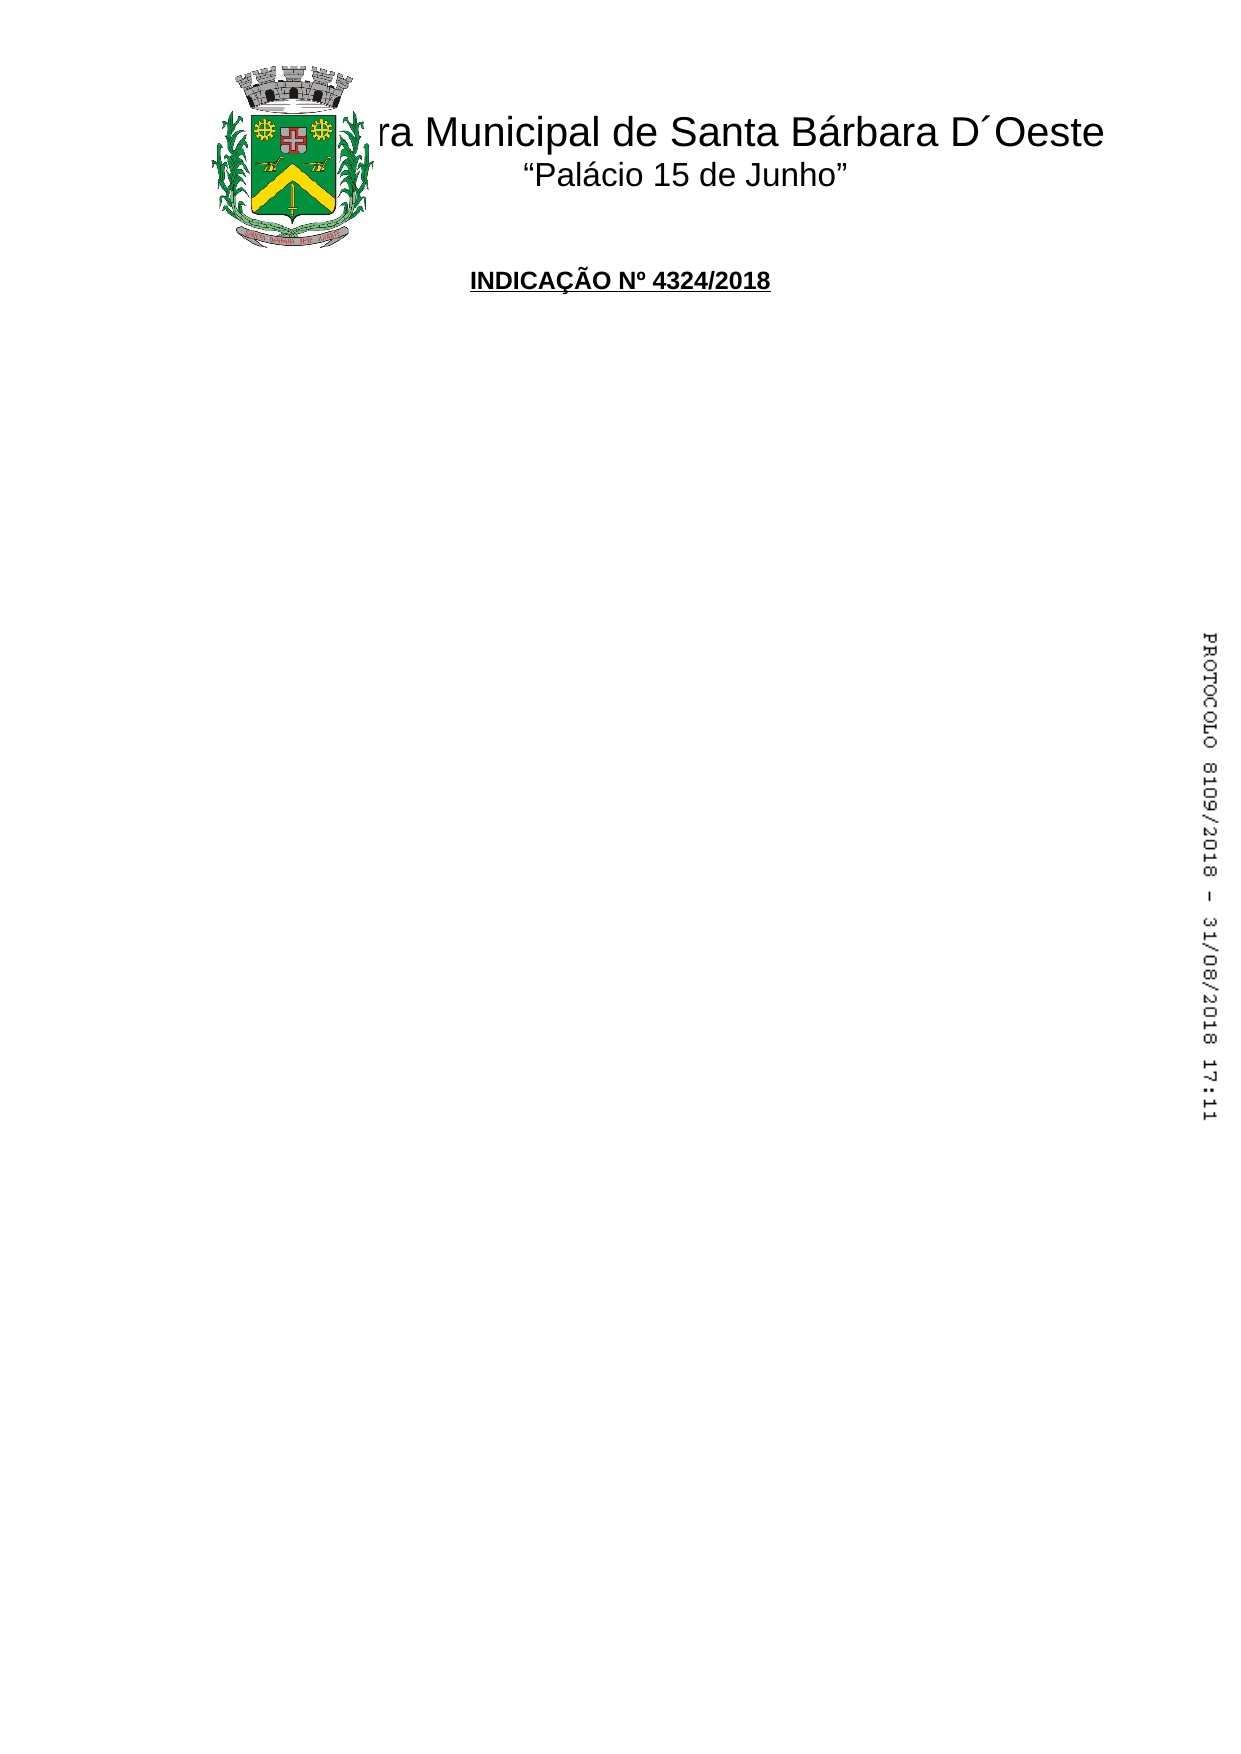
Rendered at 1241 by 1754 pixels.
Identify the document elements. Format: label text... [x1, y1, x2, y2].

title INDICAÇÃO Nº 4324/2018 [177, 266, 1063, 294]
picture [211, 66, 381, 255]
picture [1177, 629, 1241, 1125]
